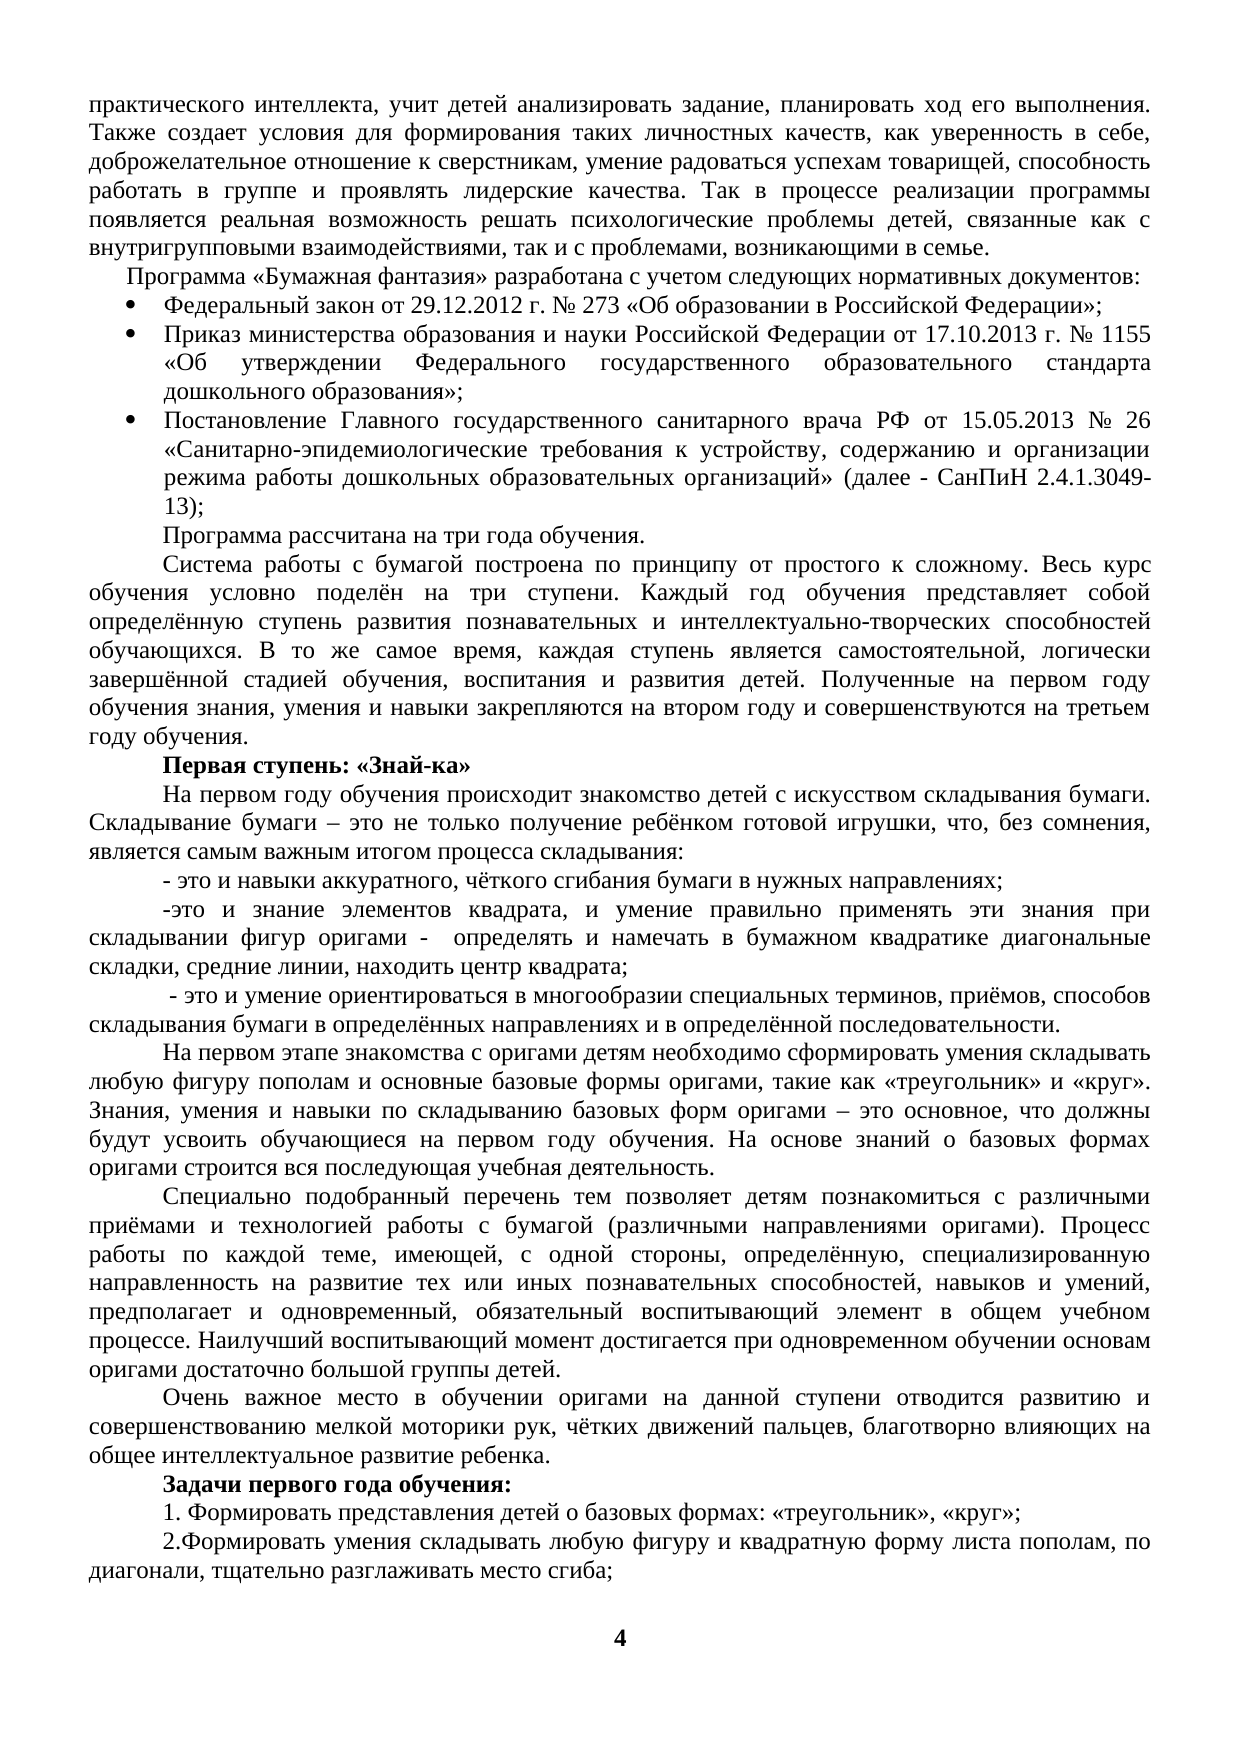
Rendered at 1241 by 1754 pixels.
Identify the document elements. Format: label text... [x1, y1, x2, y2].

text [89, 89, 1152, 261]
text Специально подобранный перечень тем позволяет детям познакомиться с различными приёмами и технологией работы с бумагой (различными направлениями оригами). Процесс работы по каждой теме, имеющей, с одной стороны, определённую, специализированную направленность на развитие тех или иных познавательных способностей, навыков и умений, предполагает и одновременный, обязательный воспитывающий элемент в общем учебном процессе. Наилучший воспитывающий момент достигается при одновременном обучении основам оригами достаточно большой группы детей. [89, 1181, 1152, 1382]
text Программа рассчитана на три года обучения. [89, 520, 1152, 549]
text - это и навыки аккуратного, чёткого сгибания бумаги в нужных направлениях; [89, 865, 1152, 894]
list Постановление Главного государственного санитарного врача РФ от 15.05.2013 № 26 «Санитарно-эпидемиологические требования к устройству, содержанию и организации режима работы дошкольных образовательных организаций» (далее - СанПиН 2.4.1.3049-13); [126, 405, 1152, 520]
text На первом этапе знакомства с оригами детям необходимо сформировать умения складывать любую фигуру пополам и основные базовые формы оригами, такие как «треугольник» и «круг». Знания, умения и навыки по складыванию базовых форм оригами – это основное, что должны будут усвоить обучающиеся на первом году обучения. На основе знаний о базовых формах оригами строится вся последующая учебная деятельность. [89, 1037, 1152, 1181]
text - это и умение ориентироваться в многообразии специальных терминов, приёмов, способов складывания бумаги в определённых направлениях и в определённой последовательности. [89, 980, 1152, 1037]
text -это и знание элементов квадрата, и умение правильно применять эти знания при складывании фигур оригами - определять и намечать в бумажном квадратике диагональные складки, средние линии, находить центр квадрата; [89, 894, 1152, 980]
text Система работы с бумагой построена по принципу от простого к сложному. Весь курс обучения условно поделён на три ступени. Каждый год обучения представляет собой определённую ступень развития познавательных и интеллектуально-творческих способностей обучающихся. В то же самое время, каждая ступень является самостоятельной, логически завершённой стадией обучения, воспитания и развития детей. Полученные на первом году обучения знания, умения и навыки закрепляются на втором году и совершенствуются на третьем году обучения. [89, 549, 1152, 750]
text Программа «Бумажная фантазия» разработана с учетом следующих нормативных документов: [89, 261, 1152, 290]
text На первом году обучения происходит знакомство детей с искусством складывания бумаги. Складывание бумаги – это не только получение ребёнком готовой игрушки, что, без сомнения, является самым важным итогом процесса складывания: [89, 779, 1152, 865]
text Очень важное место в обучении оригами на данной ступени отводится развитию и совершенствованию мелкой моторики рук, чётких движений пальцев, благотворно влияющих на общее интеллектуальное развитие ребенка. [89, 1382, 1152, 1469]
list Федеральный закон от 29.12.2012 г. № 273 «Об образовании в Российской Федерации»; [126, 290, 1152, 319]
text 1. Формировать представления детей о базовых формах: «треугольник», «круг»; [89, 1497, 1152, 1526]
text 2.Формировать умения складывать любую фигуру и квадратную форму листа пополам, по диагонали, тщательно разглаживать место сгиба; [89, 1526, 1152, 1584]
text Первая ступень: «Знай-ка» [89, 750, 1152, 779]
list Приказ министерства образования и науки Российской Федерации от 17.10.2013 г. № 1155 «Об утверждении Федерального государственного образовательного стандарта дошкольного образования»; [126, 319, 1152, 405]
text Задачи первого года обучения: [89, 1469, 1152, 1497]
